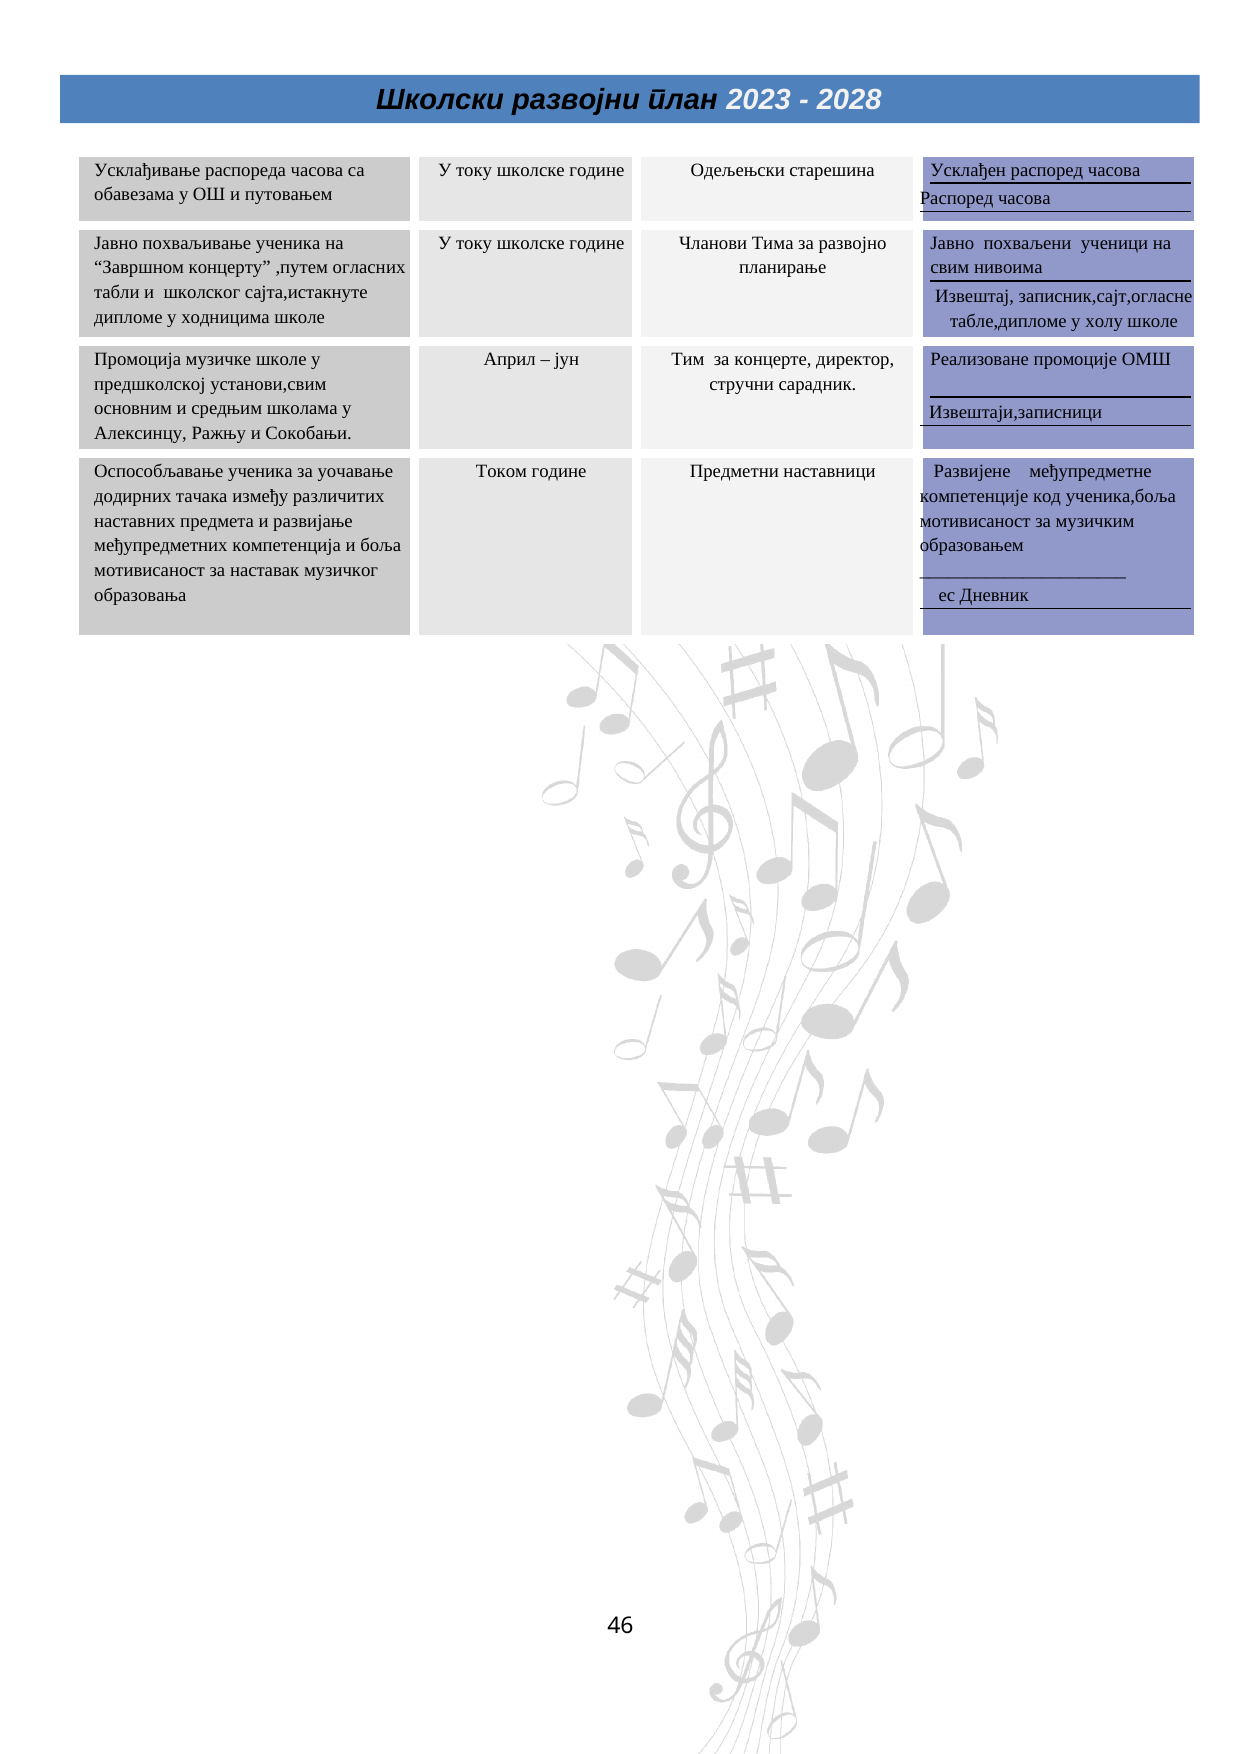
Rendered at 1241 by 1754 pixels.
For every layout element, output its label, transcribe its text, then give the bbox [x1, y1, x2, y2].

table_cell Оспособљавање ученика за уочавање додирних тачака између различитих наставних предмета и развијање међупредметних компетенција и боља мотивисаност за наставак музичког образовања [79, 458, 410, 635]
table_cell Предметни наставници [641, 458, 913, 635]
table_cell Тим за концерте, директор, стручни сарадник. [641, 346, 913, 449]
table_cell Чланови Тима за развојно планирање [641, 230, 913, 337]
table_cell Јавно похваљени ученици на свим нивоима Извештај, записник,сајт,огласне табле,дипломе у холу школе [923, 230, 1194, 337]
table_cell У току школске године [419, 157, 632, 221]
table_cell Током године [419, 458, 632, 635]
table_cell Јавно похваљивање ученика на “Завршном концерту” ,путем огласних табли и школског сајта,истакнуте дипломе у ходницима школе [79, 230, 410, 337]
table_cell Усклађивање распореда часова са обавезама у ОШ и путовањем [79, 157, 410, 221]
table_cell Промоција музичке школе у предшколској установи,свим основним и средњим школама у Алексинцу, Ражњу и Сокобањи. [79, 346, 410, 449]
table_cell Април – јун [419, 346, 632, 449]
table_cell Одељењски старешина [641, 157, 913, 221]
table_cell Усклађен распоред часова Распоред часова [923, 157, 1194, 221]
table_cell Реализоване промоције ОМШ Извештаји,записници [923, 346, 1194, 449]
table_cell У току школске године [419, 230, 632, 337]
table_cell Развијене међупредметне компетенције код ученика,боља мотивисаност за музичким образовањем ______________________ ес Дневник [923, 458, 1194, 635]
